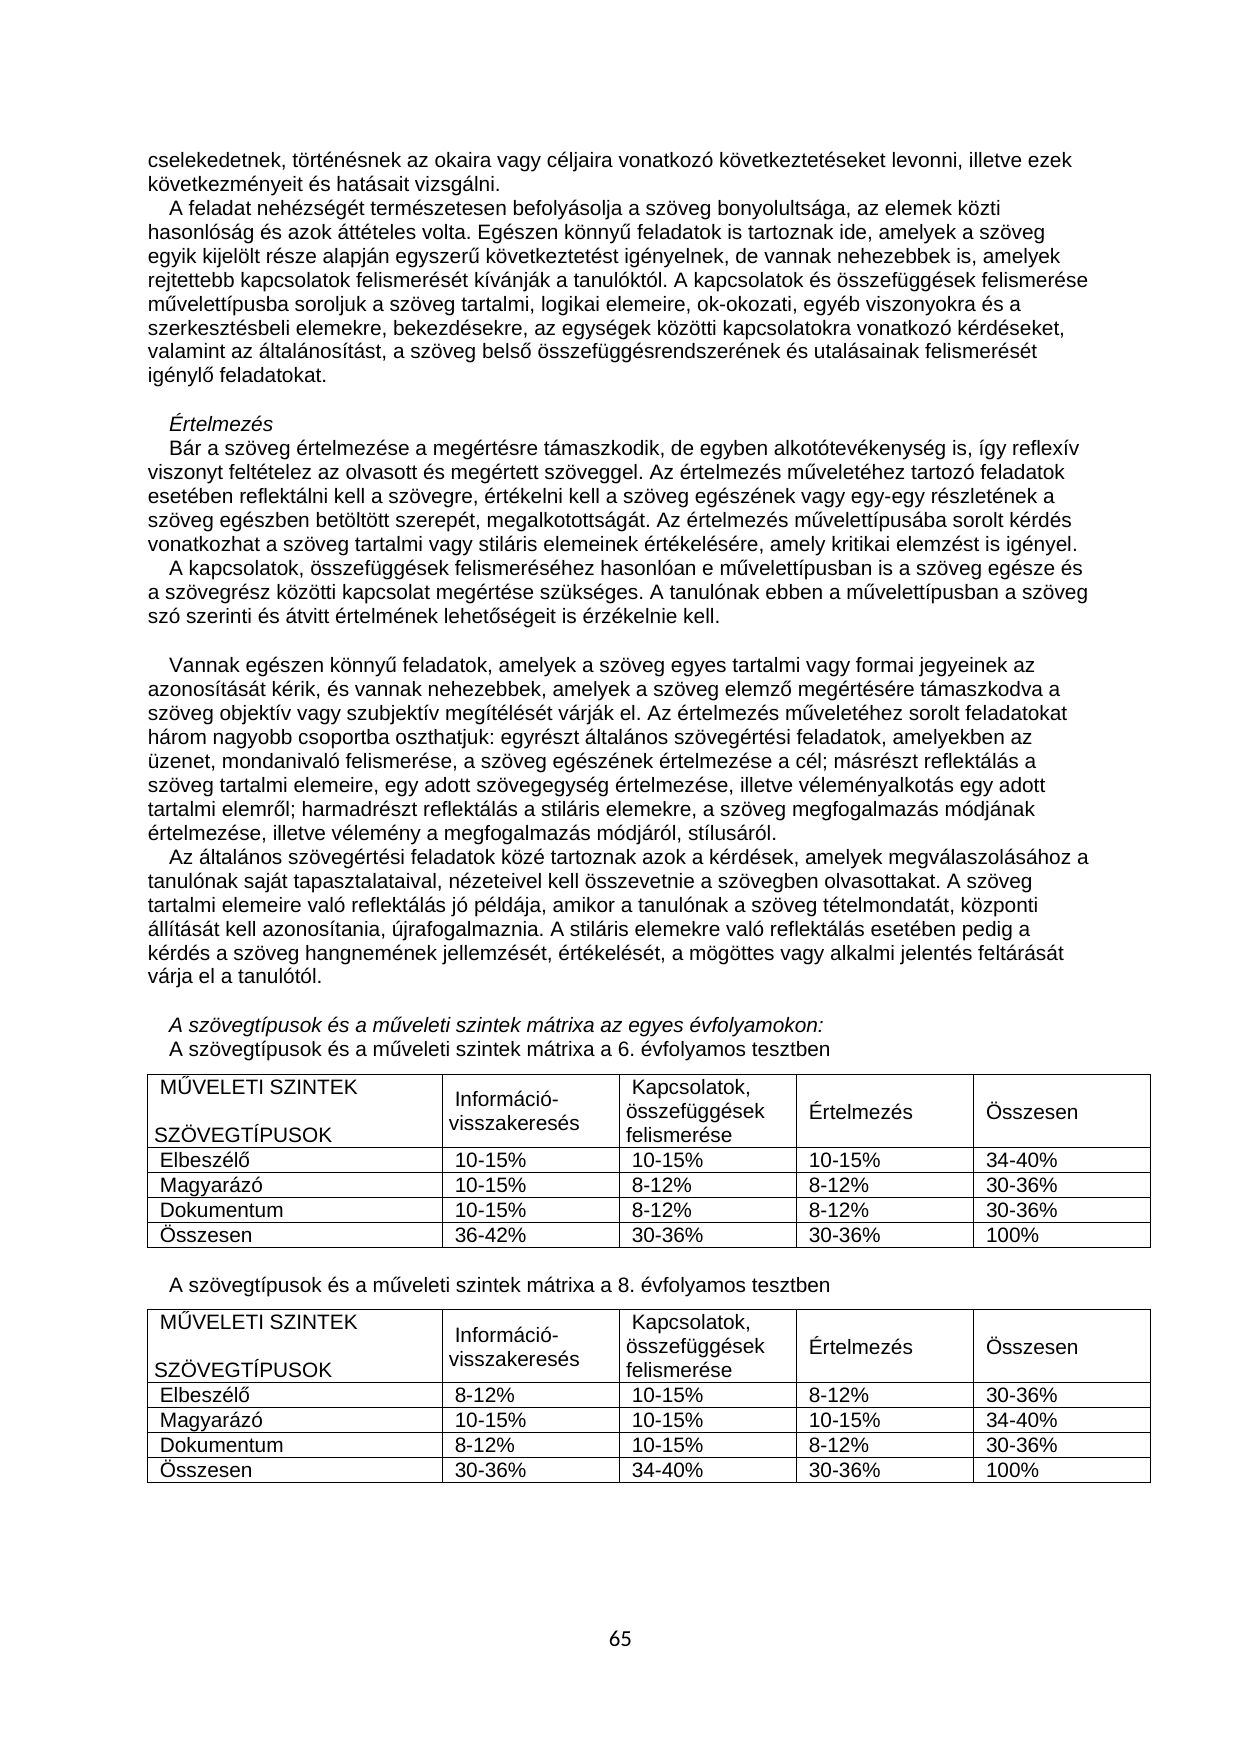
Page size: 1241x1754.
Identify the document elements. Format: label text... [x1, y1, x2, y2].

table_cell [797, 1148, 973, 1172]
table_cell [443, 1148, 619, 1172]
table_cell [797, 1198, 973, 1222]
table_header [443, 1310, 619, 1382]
text Az általános szövegértési feladatok közé tartoznak azok a kérdések, amelyek megválaszolásához a tanulónak saját tapasztalataival, nézeteivel kell összevetnie a szövegben olvasottakat. A szöveg tartalmi elemeire való reflektálás jó példája, amikor a tanulónak a szöveg tételmondatát, központi állítását kell azonosítania, újrafogalmaznia. A stiláris elemekre való reflektálás esetében pedig a kérdés a szöveg hangnemének jellemzését, értékelését, a mögöttes vagy alkalmi jelentés feltárását várja el a tanulótól. [148, 844, 1093, 988]
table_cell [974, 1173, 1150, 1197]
text A szövegtípusok és a műveleti szintek mátrixa a 8. évfolyamos tesztben [148, 1273, 1093, 1297]
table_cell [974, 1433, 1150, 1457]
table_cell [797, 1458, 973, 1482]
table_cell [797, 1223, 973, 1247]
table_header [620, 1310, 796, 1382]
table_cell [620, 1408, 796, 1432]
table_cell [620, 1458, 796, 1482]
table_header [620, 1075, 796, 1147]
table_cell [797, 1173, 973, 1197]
text A szövegtípusok és a műveleti szintek mátrixa a 6. évfolyamos tesztben [148, 1037, 1093, 1061]
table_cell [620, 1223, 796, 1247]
text Bár a szöveg értelmezése a megértésre támaszkodik, de egyben alkotótevékenység is, így reflexív viszonyt feltételez az olvasott és megértett szöveggel. Az értelmezés műveletéhez tartozó feladatok esetében reflektálni kell a szövegre, értékelni kell a szöveg egészének vagy egy-egy részletének a szöveg egészben betöltött szerepét, megalkotottságát. Az értelmezés művelettípusába sorolt kérdés vonatkozhat a szöveg tartalmi vagy stiláris elemeinek értékelésére, amely kritikai elemzést is igényel. [148, 436, 1093, 556]
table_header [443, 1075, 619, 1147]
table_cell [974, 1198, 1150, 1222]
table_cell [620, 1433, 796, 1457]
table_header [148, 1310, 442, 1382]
text A kapcsolatok, összefüggések felismeréséhez hasonlóan e művelettípusban is a szöveg egésze és a szövegrész közötti kapcsolat megértése szükséges. A tanulónak ebben a művelettípusban a szöveg szó szerinti és átvitt értelmének lehetőségeit is érzékelnie kell. [148, 556, 1093, 628]
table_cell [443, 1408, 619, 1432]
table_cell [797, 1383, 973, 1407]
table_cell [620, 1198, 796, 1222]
text Vannak egészen könnyű feladatok, amelyek a szöveg egyes tartalmi vagy formai jegyeinek az azonosítását kérik, és vannak nehezebbek, amelyek a szöveg elemző megértésére támaszkodva a szöveg objektív vagy szubjektív megítélését várják el. Az értelmezés műveletéhez sorolt feladatokat három nagyobb csoportba oszthatjuk: egyrészt általános szövegértési feladatok, amelyekben az üzenet, mondanivaló felismerése, a szöveg egészének értelmezése a cél; másrészt reflektálás a szöveg tartalmi elemeire, egy adott szövegegység értelmezése, illetve véleményalkotás egy adott tartalmi elemről; harmadrészt reflektálás a stiláris elemekre, a szöveg megfogalmazás módjának értelmezése, illetve vélemény a megfogalmazás módjáról, stílusáról. [148, 653, 1093, 844]
text Értelmezés [148, 412, 1093, 436]
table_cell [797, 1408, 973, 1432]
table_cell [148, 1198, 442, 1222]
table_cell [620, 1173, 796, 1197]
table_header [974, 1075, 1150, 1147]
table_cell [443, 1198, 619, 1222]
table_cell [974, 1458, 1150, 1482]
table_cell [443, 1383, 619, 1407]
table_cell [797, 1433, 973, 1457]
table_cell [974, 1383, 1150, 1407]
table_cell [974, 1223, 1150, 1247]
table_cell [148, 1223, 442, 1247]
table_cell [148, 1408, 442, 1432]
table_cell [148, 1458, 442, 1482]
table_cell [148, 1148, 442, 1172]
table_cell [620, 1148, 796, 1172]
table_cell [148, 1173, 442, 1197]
text A feladat nehézségét természetesen befolyásolja a szöveg bonyolultsága, az elemek közti hasonlóság és azok áttételes volta. Egészen könnyű feladatok is tartoznak ide, amelyek a szöveg egyik kijelölt része alapján egyszerű következtetést igényelnek, de vannak nehezebbek is, amelyek rejtettebb kapcsolatok felismerését kívánják a tanulóktól. A kapcsolatok és összefüggések felismerése művelettípusba soroljuk a szöveg tartalmi, logikai elemeire, ok-okozati, egyéb viszonyokra és a szerkesztésbeli elemekre, bekezdésekre, az egységek közötti kapcsolatokra vonatkozó kérdéseket, valamint az általánosítást, a szöveg belső összefüggésrendszerének és utalásainak felismerését igénylő feladatokat. [148, 196, 1093, 387]
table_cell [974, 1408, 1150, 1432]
text A szövegtípusok és a műveleti szintek mátrixa az egyes évfolyamokon: [148, 1013, 1093, 1037]
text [148, 148, 1093, 196]
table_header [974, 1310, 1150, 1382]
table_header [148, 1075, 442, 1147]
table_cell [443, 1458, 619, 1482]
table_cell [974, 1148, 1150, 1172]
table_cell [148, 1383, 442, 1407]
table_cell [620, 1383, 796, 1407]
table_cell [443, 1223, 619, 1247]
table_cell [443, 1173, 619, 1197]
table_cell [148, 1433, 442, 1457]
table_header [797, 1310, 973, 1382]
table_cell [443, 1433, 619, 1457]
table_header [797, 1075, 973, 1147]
